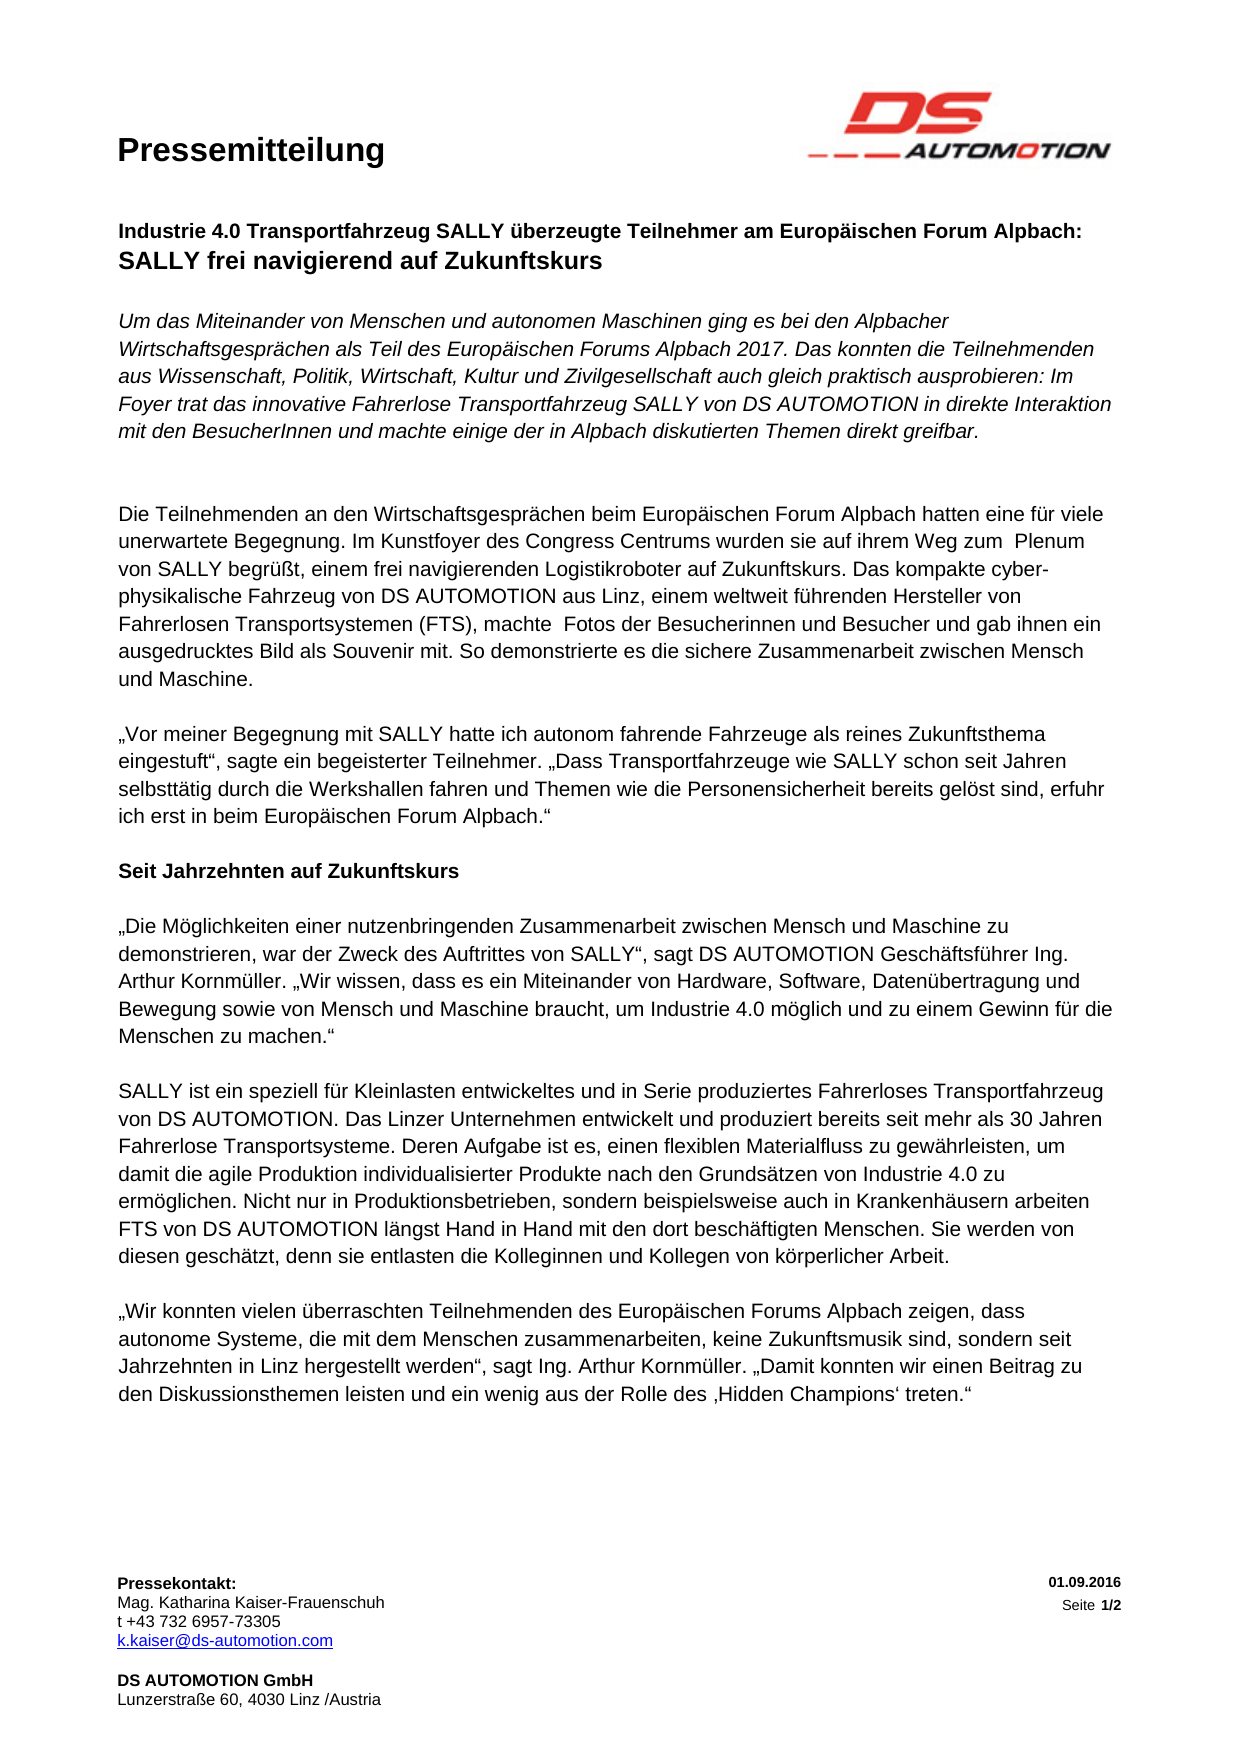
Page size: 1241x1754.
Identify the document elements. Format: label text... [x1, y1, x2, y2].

text SALLY frei navigierend auf Zukunftskurs [118, 246, 1122, 275]
text „Die Möglichkeiten einer nutzenbringenden Zusammenarbeit zwischen Mensch und Maschine zu demonstrieren, war der Zweck des Auftrittes von SALLY“, sagt DS AUTOMOTION Geschäftsführer Ing. Arthur Kornmüller. „Wir wissen, dass es ein Miteinander von Hardware, Software, Datenübertragung und Bewegung sowie von Mensch und Maschine braucht, um Industrie 4.0 möglich und zu einem Gewinn für die Menschen zu machen.“ [118, 914, 1122, 1048]
text Die Teilnehmenden an den Wirtschaftsgesprächen beim Europäischen Forum Alpbach hatten eine für viele unerwartete Begegnung. Im Kunstfoyer des Congress Centrums wurden sie auf ihrem Weg zum Plenum von SALLY begrüßt, einem frei navigierenden Logistikroboter auf Zukunftskurs. Das kompakte cyber-physikalische Fahrzeug von DS AUTOMOTION aus Linz, einem weltweit führenden Hersteller von Fahrerlosen Transportsystemen (FTS), machte Fotos der Besucherinnen und Besucher und gab ihnen ein ausgedrucktes Bild als Souvenir mit. So demonstrierte es die sichere Zusammenarbeit zwischen Mensch und Maschine. [118, 502, 1122, 691]
text SALLY ist ein speziell für Kleinlasten entwickeltes und in Serie produziertes Fahrerloses Transportfahrzeug von DS AUTOMOTION. Das Linzer Unternehmen entwickelt und produziert bereits seit mehr als 30 Jahren Fahrerlose Transportsysteme. Deren Aufgabe ist es, einen flexiblen Materialfluss zu gewährleisten, um damit die agile Produktion individualisierter Produkte nach den Grundsätzen von Industrie 4.0 zu ermöglichen. Nicht nur in Produktionsbetrieben, sondern beispielsweise auch in Krankenhäusern arbeiten FTS von DS AUTOMOTION längst Hand in Hand mit den dort beschäftigten Menschen. Sie werden von diesen geschätzt, denn sie entlasten die Kolleginnen und Kollegen von körperlicher Arbeit. [118, 1079, 1122, 1268]
text Industrie 4.0 Transportfahrzeug SALLY überzeugte Teilnehmer am Europäischen Forum Alpbach: [118, 219, 1122, 243]
text Seit Jahrzehnten auf Zukunftskurs [118, 859, 1122, 883]
text „Wir konnten vielen überraschten Teilnehmenden des Europäischen Forums Alpbach zeigen, dass autonome Systeme, die mit dem Menschen zusammenarbeiten, keine Zukunftsmusik sind, sondern seit Jahrzehnten in Linz hergestellt werden“, sagt Ing. Arthur Kornmüller. „Damit konnten wir einen Beitrag zu den Diskussionsthemen leisten und ein wenig aus der Rolle des ‚Hidden Champions‘ treten.“ [118, 1299, 1122, 1406]
picture [799, 82, 1122, 169]
text „Vor meiner Begegnung mit SALLY hatte ich autonom fahrende Fahrzeuge als reines Zukunftsthema eingestuft“, sagte ein begeisterter Teilnehmer. „Dass Transportfahrzeuge wie SALLY schon seit Jahren selbsttätig durch die Werkshallen fahren und Themen wie die Personensicherheit bereits gelöst sind, erfuhr ich erst in beim Europäischen Forum Alpbach.“ [118, 722, 1122, 828]
text Um das Miteinander von Menschen und autonomen Maschinen ging es bei den Alpbacher Wirtschaftsgesprächen als Teil des Europäischen Forums Alpbach 2017. Das konnten die Teilnehmenden aus Wissenschaft, Politik, Wirtschaft, Kultur und Zivilgesellschaft auch gleich praktisch ausprobieren: Im Foyer trat das innovative Fahrerlose Transportfahrzeug SALLY von DS AUTOMOTION in direkte Interaktion mit den BesucherInnen und machte einige der in Alpbach diskutierten Themen direkt greifbar. [118, 309, 1122, 443]
